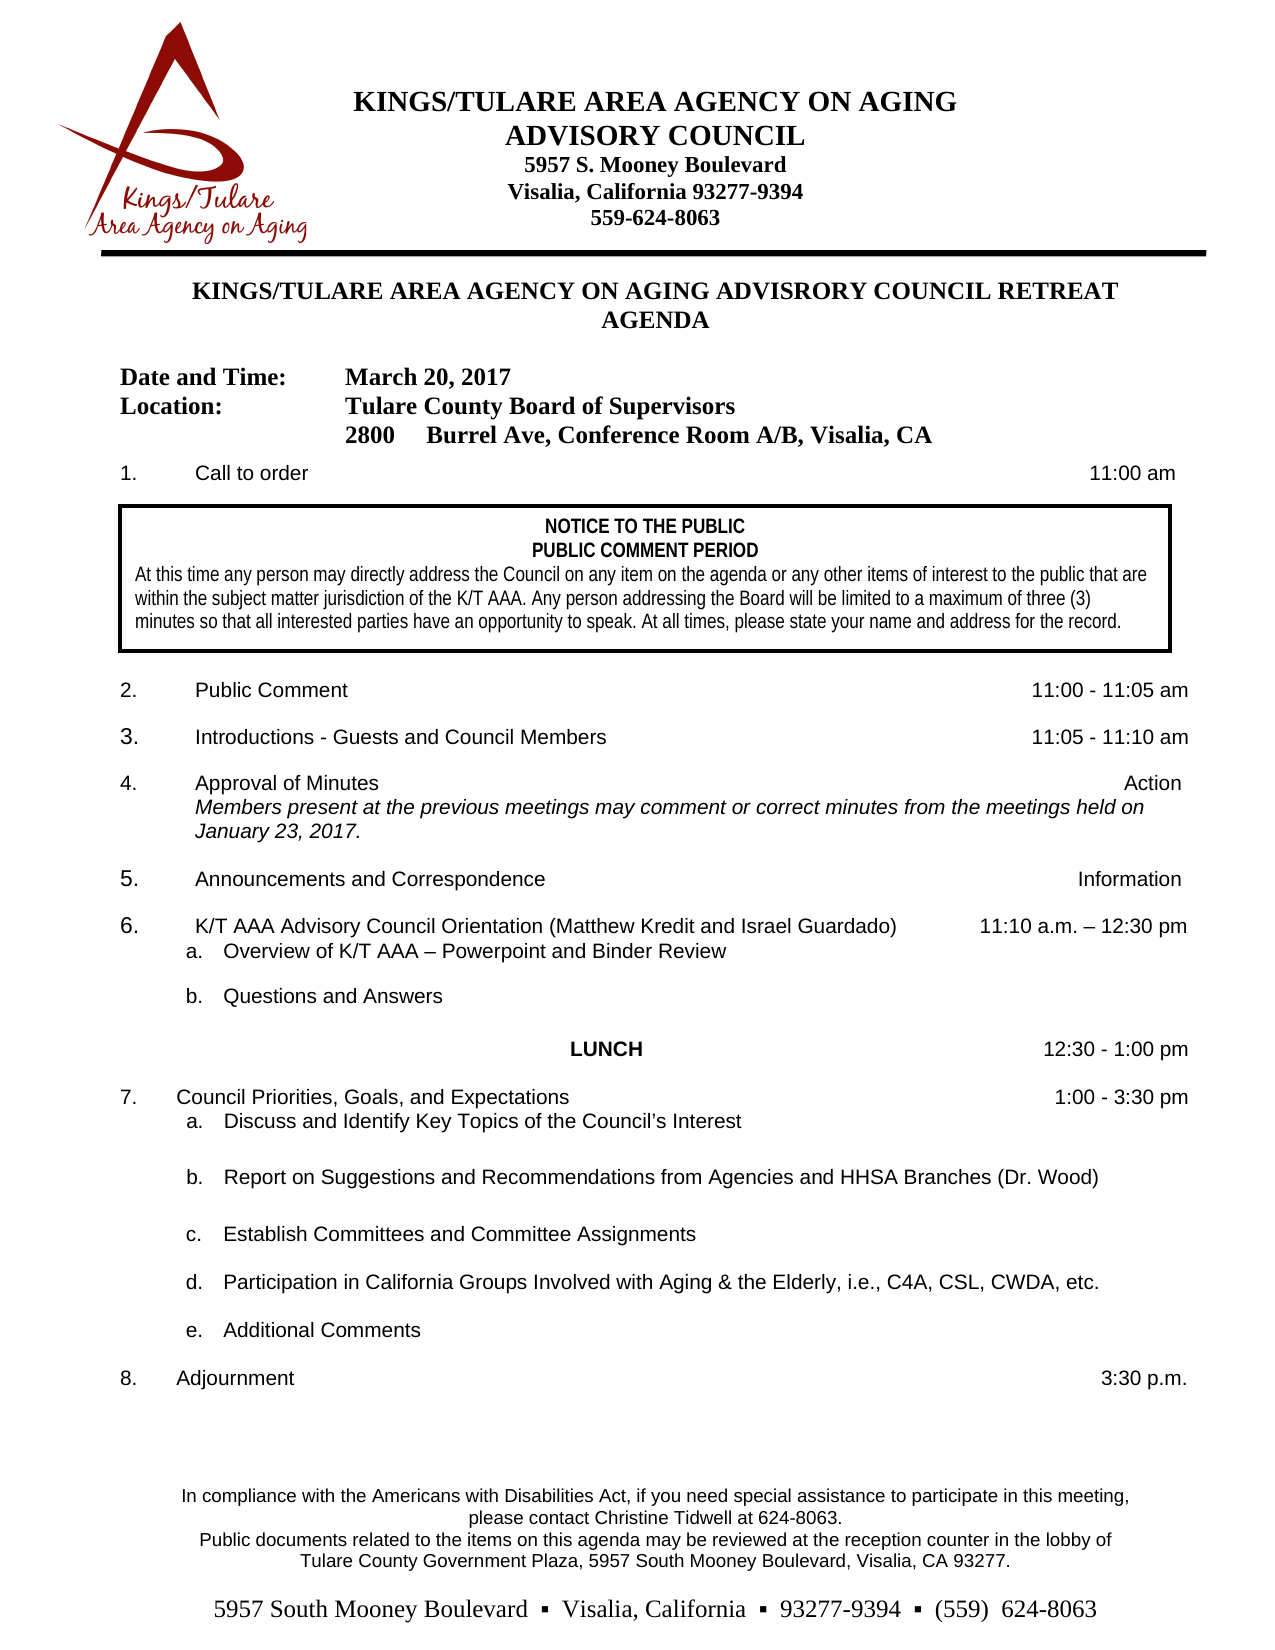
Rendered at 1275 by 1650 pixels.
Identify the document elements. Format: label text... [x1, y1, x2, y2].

text KINGS/TULARE AREA AGENCY ON AGING [307, 84, 1191, 118]
list Questions and Answers [186, 984, 1191, 1008]
text 559-624-8063 [307, 204, 1191, 231]
list Adjournment 3:30 p.m. [120, 1366, 1191, 1389]
list Call to order 11:00 am [120, 461, 1191, 484]
text Members present at the previous meetings may comment or correct minutes from the meetings held on January 23, 2017. [195, 795, 1213, 843]
text 5957 S. Mooney Boulevard [307, 151, 1191, 178]
text KINGS/TULARE AREA AGENCY ON AGING ADVISRORY COUNCIL RETREAT [120, 276, 1191, 305]
list Overview of K/T AAA – Powerpoint and Binder Review [186, 939, 1191, 963]
list Public Comment 11:00 - 11:05 am [120, 678, 1191, 702]
list Approval of Minutes Action [120, 771, 1191, 795]
list Discuss and Identify Key Topics of the Council’s Interest [186, 1109, 1191, 1133]
text Location: Tulare County Board of Supervisors [120, 391, 1209, 420]
text Visalia, California 93277-9394 [307, 178, 1191, 204]
text Public documents related to the items on this agenda may be reviewed at the reception counter in the lobby of [120, 1528, 1191, 1550]
text please contact Christine Tidwell at 624-8063. [120, 1507, 1191, 1528]
text 7. Council Priorities, Goals, and Expectations 1:00 - 3:30 pm [120, 1085, 1191, 1109]
list Burrel Ave, Conference Room A/B, Visalia, CA [345, 420, 1198, 448]
list Report on Suggestions and Recommendations from Agencies and HHSA Branches (Dr. Wood) [186, 1165, 1191, 1189]
text Date and Time: March 20, 2017 [120, 362, 1191, 391]
list Establish Committees and Committee Assignments [186, 1221, 1191, 1245]
list Introductions - Guests and Council Members 11:05 - 11:10 am [120, 723, 1191, 749]
text LUNCH 12:30 - 1:00 pm [176, 1037, 1191, 1061]
text AGENDA [120, 305, 1191, 333]
list Announcements and Correspondence Information [120, 864, 1191, 891]
list Participation in California Groups Involved with Aging & the Elderly, i.e., C4A, CSL, CWDA, etc. [186, 1269, 1191, 1293]
text In compliance with the Americans with Disabilities Act, if you need special assistance to participate in this meeting, [120, 1485, 1191, 1507]
list Additional Comments [186, 1317, 1191, 1341]
list K/T AAA Advisory Council Orientation (Matthew Kredit and Israel Guardado) 11:10 a.m. – 12:30 pm [120, 912, 1191, 939]
text ADVISORY COUNCIL [307, 118, 1191, 151]
text Tulare County Government Plaza, 5957 South Mooney Boulevard, Visalia, CA 93277. [120, 1550, 1191, 1572]
picture [58, 22, 307, 244]
